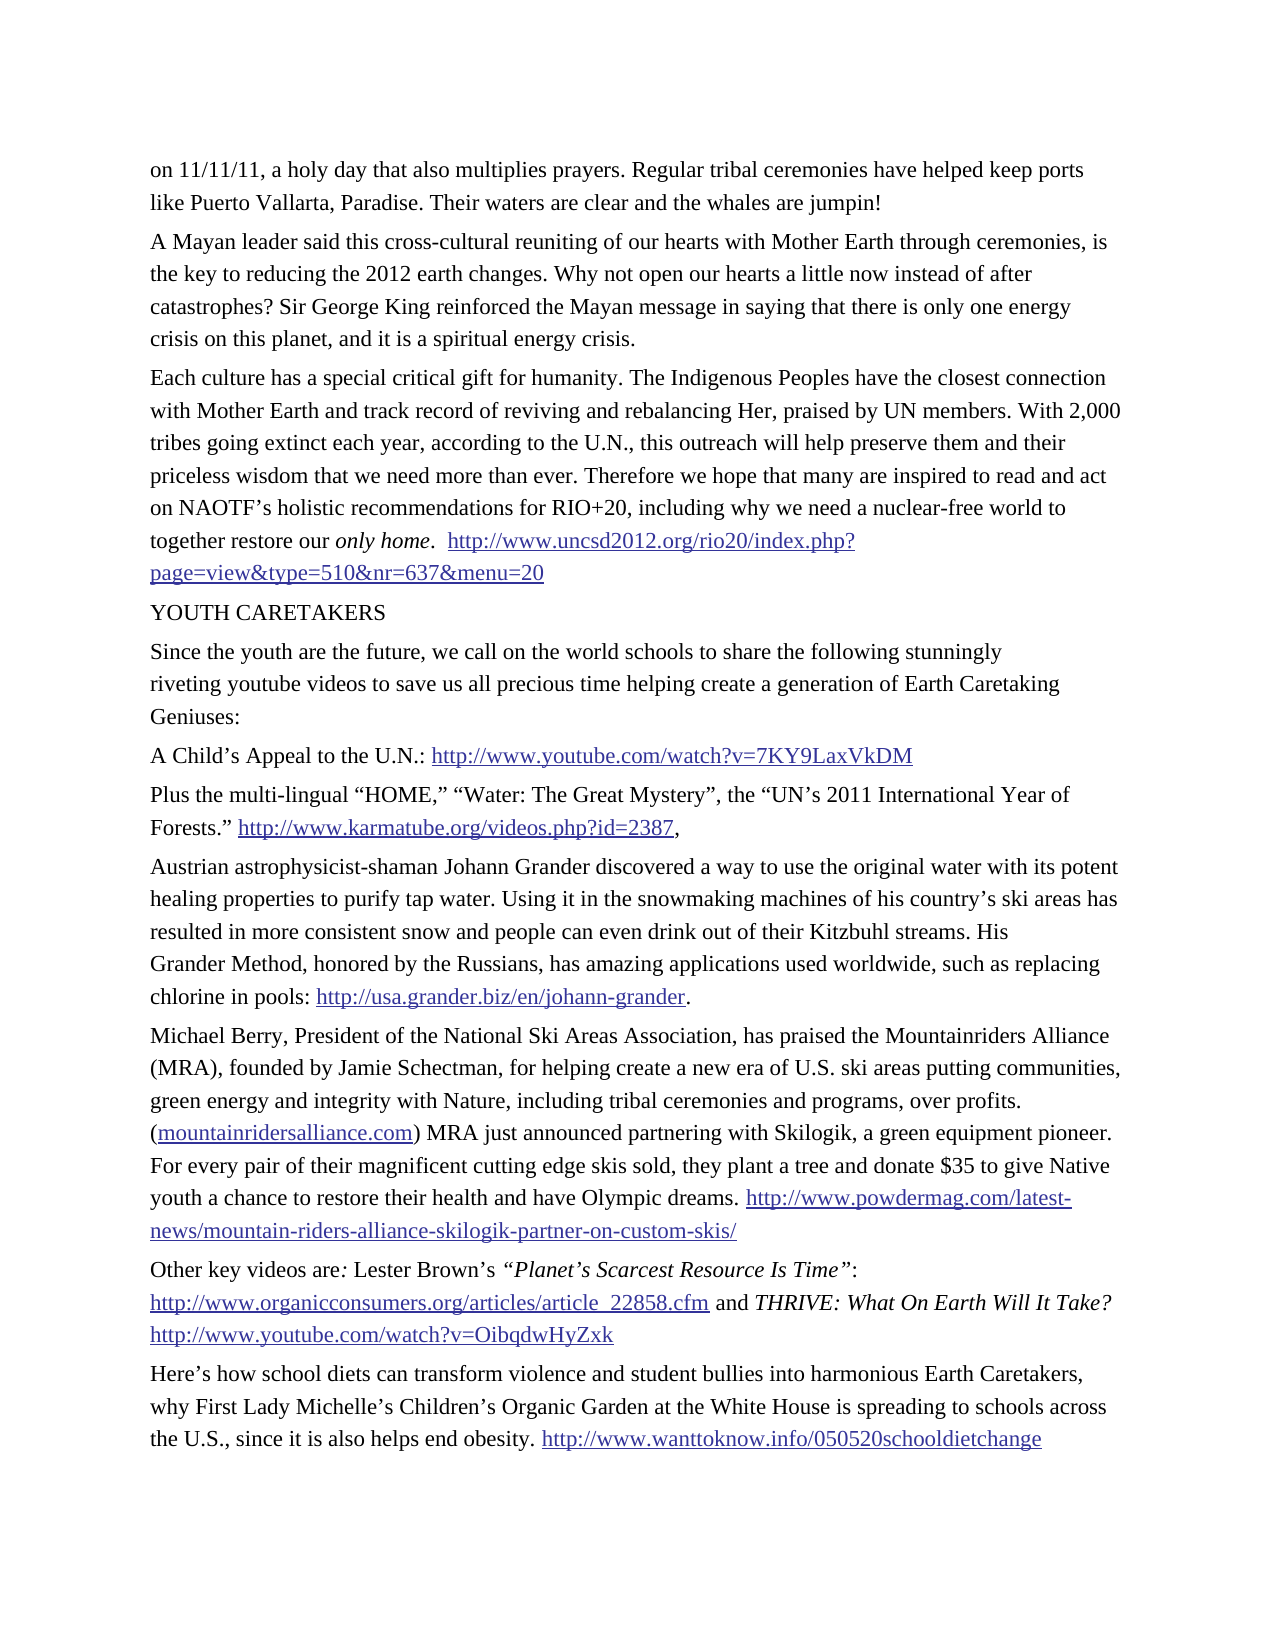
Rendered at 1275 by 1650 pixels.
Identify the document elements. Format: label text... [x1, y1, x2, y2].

text Michael Berry, President of the National Ski Areas Association, has praised the Mountainriders Alliance (MRA), founded by Jamie Schectman, for helping create a new era of U.S. ski areas putting communities, green energy and integrity with Nature, including tribal ceremonies and programs, over profits. (mountainridersalliance.com) MRA just announced partnering with Skilogik, a green equipment pioneer. For every pair of their magnificent cutting edge skis sold, they plant a tree and donate $35 to give Native youth a chance to restore their health and have Olympic dreams. http://www.powdermag.com/latest-news/mountain-riders-alliance-skilogik-partner-on-custom-skis/ [150, 1016, 1125, 1243]
text Austrian astrophysicist-shaman Johann Grander discovered a way to use the original water with its potent healing properties to purify tap water. Using it in the snowmaking machines of his country’s ski areas has resulted in more consistent snow and people can even drink out of their Kitzbuhl streams. His Grander Method, honored by the Russians, has amazing applications used worldwide, such as replacing chlorine in pools: http://usa.grander.biz/en/johann-grander. [150, 847, 1125, 1009]
text YOUTH CARETAKERS [150, 592, 1125, 625]
text Plus the multi-lingual “HOME,” “Water: The Great Mystery”, the “UN’s 2011 International Year of Forests.” http://www.karmatube.org/videos.php?id=2387, [150, 775, 1125, 840]
text A Child’s Appeal to the U.N.: http://www.youtube.com/watch?v=7KY9LaxVkDM [150, 736, 1125, 768]
text Each culture has a special critical gift for humanity. The Indigenous Peoples have the closest connection with Mother Earth and track record of reviving and rebalancing Her, praised by UN members. With 2,000 tribes going extinct each year, according to the U.N., this outreach will help preserve them and their priceless wisdom that we need more than ever. Therefore we hope that many are inspired to read and act on NAOTF’s holistic recommendations for RIO+20, including why we need a nuclear-free world to together restore our only home. http://www.uncsd2012.org/rio20/index.php?page=view&type=510&nr=637&menu=20 [150, 358, 1125, 586]
text Since the youth are the future, we call on the world schools to share the following stunningly riveting youtube videos to save us all precious time helping create a generation of Earth Caretaking Geniuses: [150, 632, 1125, 729]
text Here’s how school diets can transform violence and student bullies into harmonious Earth Caretakers, why First Lady Michelle’s Children’s Organic Garden at the White House is spreading to schools across the U.S., since it is also helps end obesity. http://www.wanttoknow.info/050520schooldietchange [150, 1354, 1125, 1452]
text A Mayan leader said this cross-cultural reuniting of our hearts with Mother Earth through ceremonies, is the key to reducing the 2012 earth changes. Why not open our hearts a little now instead of after catastrophes? Sir George King reinforced the Mayan message in saying that there is only one energy crisis on this planet, and it is a spiritual energy crisis. [150, 222, 1125, 352]
text Other key videos are: Lester Brown’s “Planet’s Scarcest Resource Is Time”: http://www.organicconsumers.org/articles/article_22858.cfm and THRIVE: What On Earth Will It Take? http://www.youtube.com/watch?v=OibqdwHyZxk [150, 1250, 1125, 1347]
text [150, 150, 1125, 215]
